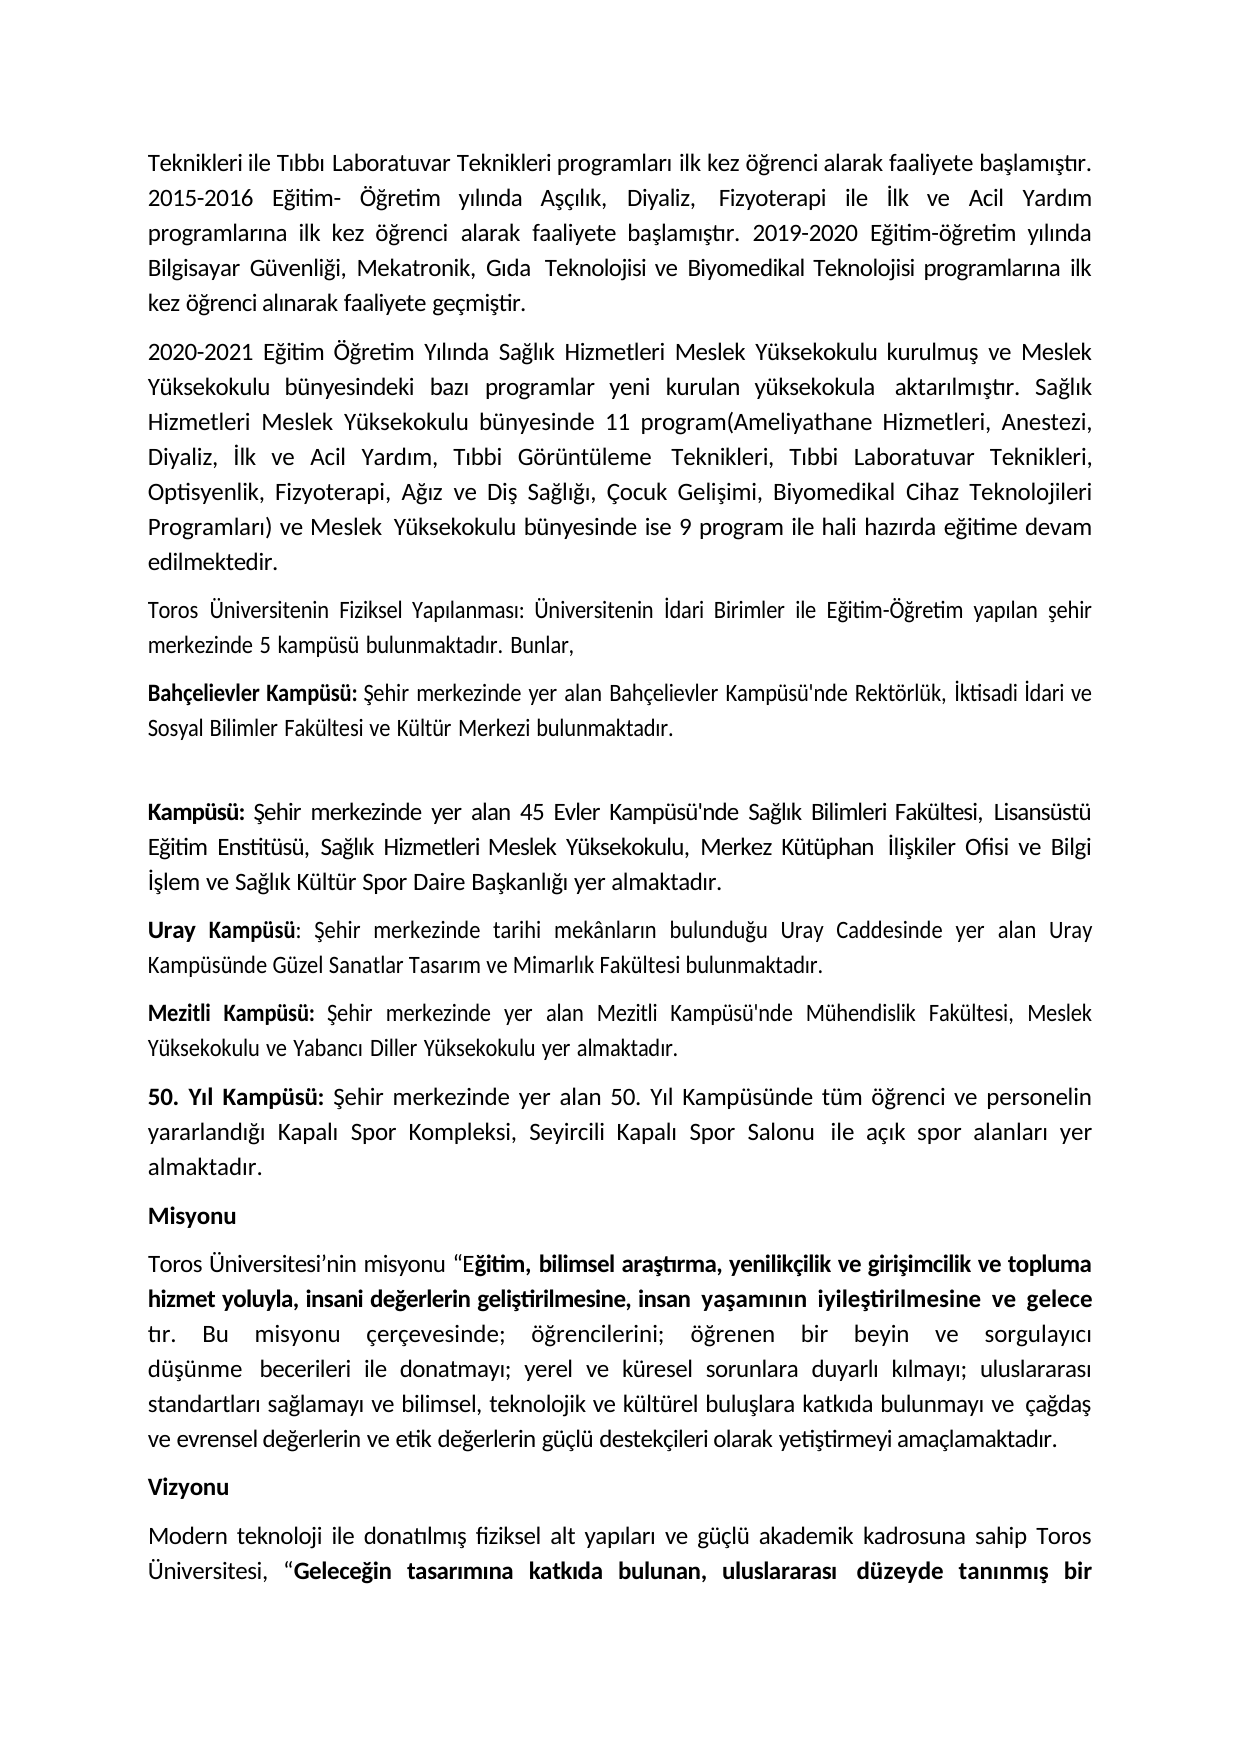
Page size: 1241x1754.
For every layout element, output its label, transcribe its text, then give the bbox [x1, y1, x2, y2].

text Mezitli Kampüsü: Şehir merkezinde yer alan Mezitli Kampüsü'nde Mühendislik Fakültesi, Meslek Yüksekokulu ve Yabancı Diller Yüksekokulu yer almaktadır. [148, 998, 1093, 1063]
text 50. Yıl Kampüsü: Şehir merkezinde yer alan 50. Yıl Kampüsünde tüm öğrenci ve personelin yararlandığı Kapalı Spor Kompleksi, Seyircili Kapalı Spor Salonu ile açık spor alanları yer almaktadır. [148, 1081, 1093, 1182]
text Toros Üniversitenin Fiziksel Yapılanması: Üniversitenin İdari Birimler ile Eğitim-Öğretim yapılan şehir merkezinde 5 kampüsü bulunmaktadır. Bunlar, [148, 594, 1093, 660]
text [148, 148, 1093, 318]
subtitle Vizyonu [148, 1471, 1093, 1502]
subtitle Uray Kampüsü: Şehir merkezinde tarihi mekânların bulunduğu Uray Caddesinde yer alan Uray Kampüsünde Güzel Sanatlar Tasarım ve Mimarlık Fakültesi bulunmaktadır. [148, 915, 1093, 980]
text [148, 1520, 1093, 1586]
text 2020-2021 Eğitim Öğretim Yılında Sağlık Hizmetleri Meslek Yüksekokulu kurulmuş ve Meslek Yüksekokulu bünyesindeki bazı programlar yeni kurulan yüksekokula aktarılmıştır. Sağlık Hizmetleri Meslek Yüksekokulu bünyesinde 11 program(Ameliyathane Hizmetleri, Anestezi, Diyaliz, İlk ve Acil Yardım, Tıbbi Görüntüleme Teknikleri, Tıbbi Laboratuvar Teknikleri, Optisyenlik, Fizyoterapi, Ağız ve Diş Sağlığı, Çocuk Gelişimi, Biyomedikal Cihaz Teknolojileri Programları) ve Meslek Yüksekokulu bünyesinde ise 9 program ile hali hazırda eğitime devam edilmektedir. [148, 336, 1093, 577]
text Toros Üniversitesi’nin misyonu “Eğitim, bilimsel araştırma, yenilikçilik ve girişimcilik ve topluma hizmet yoluyla, insani değerlerin geliştirilmesine, insan yaşamının iyileştirilmesine ve gelece tır. Bu misyonu çerçevesinde; öğrencilerini; öğrenen bir beyin ve sorgulayıcı düşünme becerileri ile donatmayı; yerel ve küresel sorunlara duyarlı kılmayı; uluslararası standartları sağlamayı ve bilimsel, teknolojik ve kültürel buluşlara katkıda bulunmayı ve çağdaş ve evrensel değerlerin ve etik değerlerin güçlü destekçileri olarak yetiştirmeyi amaçlamaktadır. [148, 1248, 1093, 1454]
text Kampüsü: Şehir merkezinde yer alan 45 Evler Kampüsü'nde Sağlık Bilimleri Fakültesi, Lisansüstü Eğitim Enstitüsü, Sağlık Hizmetleri Meslek Yüksekokulu, Merkez Kütüphan İlişkiler Ofisi ve Bilgi İşlem ve Sağlık Kültür Spor Daire Başkanlığı yer almaktadır. [148, 796, 1093, 897]
subtitle Misyonu [148, 1200, 1093, 1230]
text Bahçelievler Kampüsü: Şehir merkezinde yer alan Bahçelievler Kampüsü'nde Rektörlük, İktisadi İdari ve Sosyal Bilimler Fakültesi ve Kültür Merkezi bulunmaktadır. [148, 677, 1093, 743]
